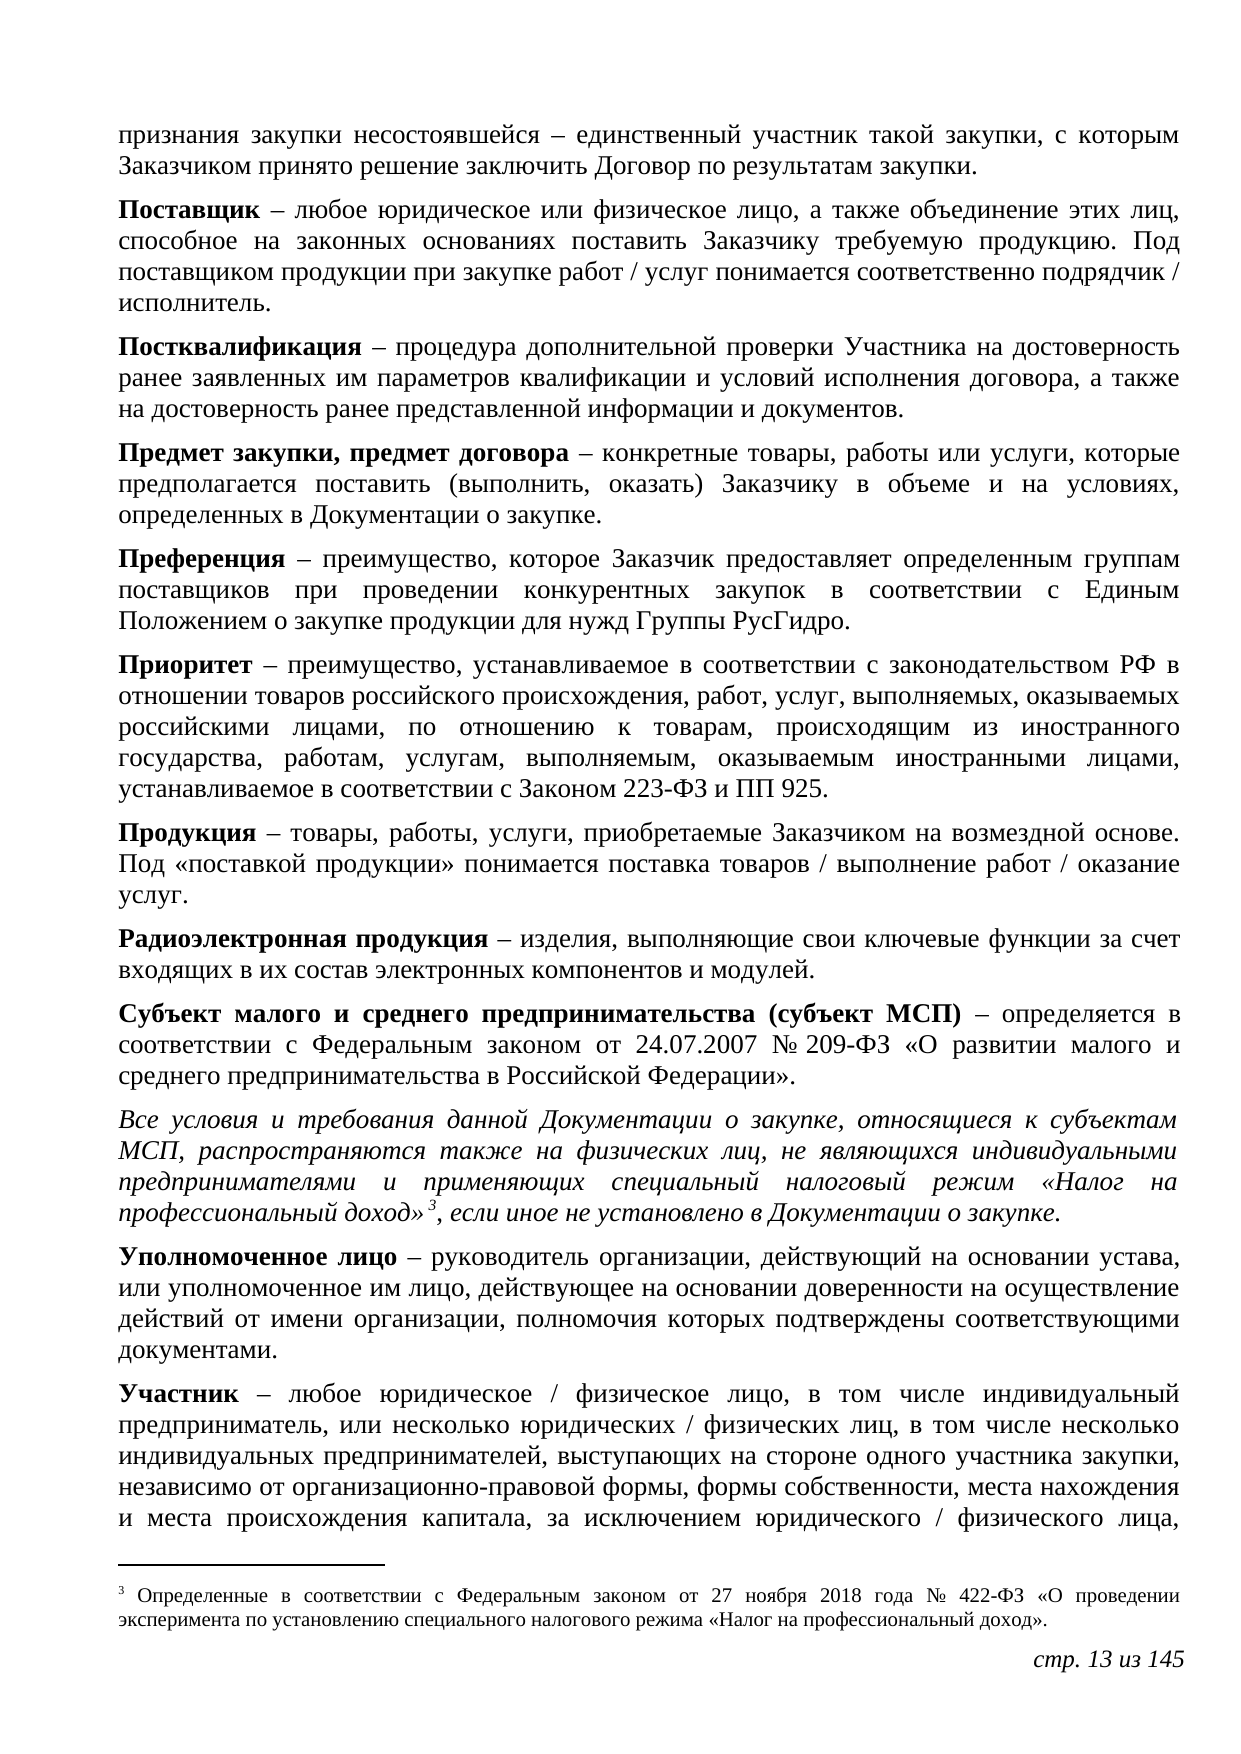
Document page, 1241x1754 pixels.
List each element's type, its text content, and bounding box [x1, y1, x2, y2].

text Поставщик – любое юридическое или физическое лицо, а также объединение этих лиц, способное на законных основаниях поставить Заказчику требуемую продукцию. Под поставщиком продукции при закупке работ / услуг понимается соответственно подрядчик / исполнитель. [118, 193, 1181, 317]
text Уполномоченное лицо – руководитель организации, действующий на основании устава, или уполномоченное им лицо, действующее на основании доверенности на осуществление действий от имени организации, полномочия которых подтверждены соответствующими документами. [118, 1240, 1181, 1364]
text Преференция – преимущество, которое Заказчик предоставляет определенным группам поставщиков при проведении конкурентных закупок в соответствии с Единым Положением о закупке продукции для нужд Группы РусГидро. [118, 542, 1181, 635]
text Продукция – товары, работы, услуги, приобретаемые Заказчиком на возмездной основе. Под «поставкой продукции» понимается поставка товаров / выполнение работ / оказание услуг. [118, 816, 1181, 909]
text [118, 1377, 1181, 1533]
text Радиоэлектронная продукция – изделия, выполняющие свои ключевые функции за счет входящих в их состав электронных компонентов и модулей. [118, 922, 1181, 984]
text Все условия и требования данной Документации о закупке, относящиеся к субъектам МСП, распространяются также на физических лиц, не являющихся индивидуальными предпринимателями и применяющих специальный налоговый режим «Налог на профессиональный доход» , если иное не установлено в Документации о закупке. [118, 1103, 1181, 1227]
text Предмет закупки, предмет договора – конкретные товары, работы или услуги, которые предполагается поставить (выполнить, оказать) Заказчику в объеме и на условиях, определенных в Документации о закупке. [118, 436, 1181, 529]
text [118, 118, 1181, 180]
text Субъект малого и среднего предпринимательства (субъект МСП) – определяется в соответствии с Федеральным законом от 24.07.2007 № 209-ФЗ «О развитии малого и среднего предпринимательства в Российской Федерации». [118, 997, 1181, 1090]
text Постквалификация – процедура дополнительной проверки Участника на достоверность ранее заявленных им параметров квалификации и условий исполнения договора, а также на достоверность ранее представленной информации и документов. [118, 330, 1181, 423]
text Приоритет – преимущество, устанавливаемое в соответствии с законодательством РФ в отношении товаров российского происхождения, работ, услуг, выполняемых, оказываемых российскими лицами, по отношению к товарам, происходящим из иностранного государства, работам, услугам, выполняемым, оказываемым иностранными лицами, устанавливаемое в соответствии с Законом 223-ФЗ и ПП 925. [118, 648, 1181, 803]
